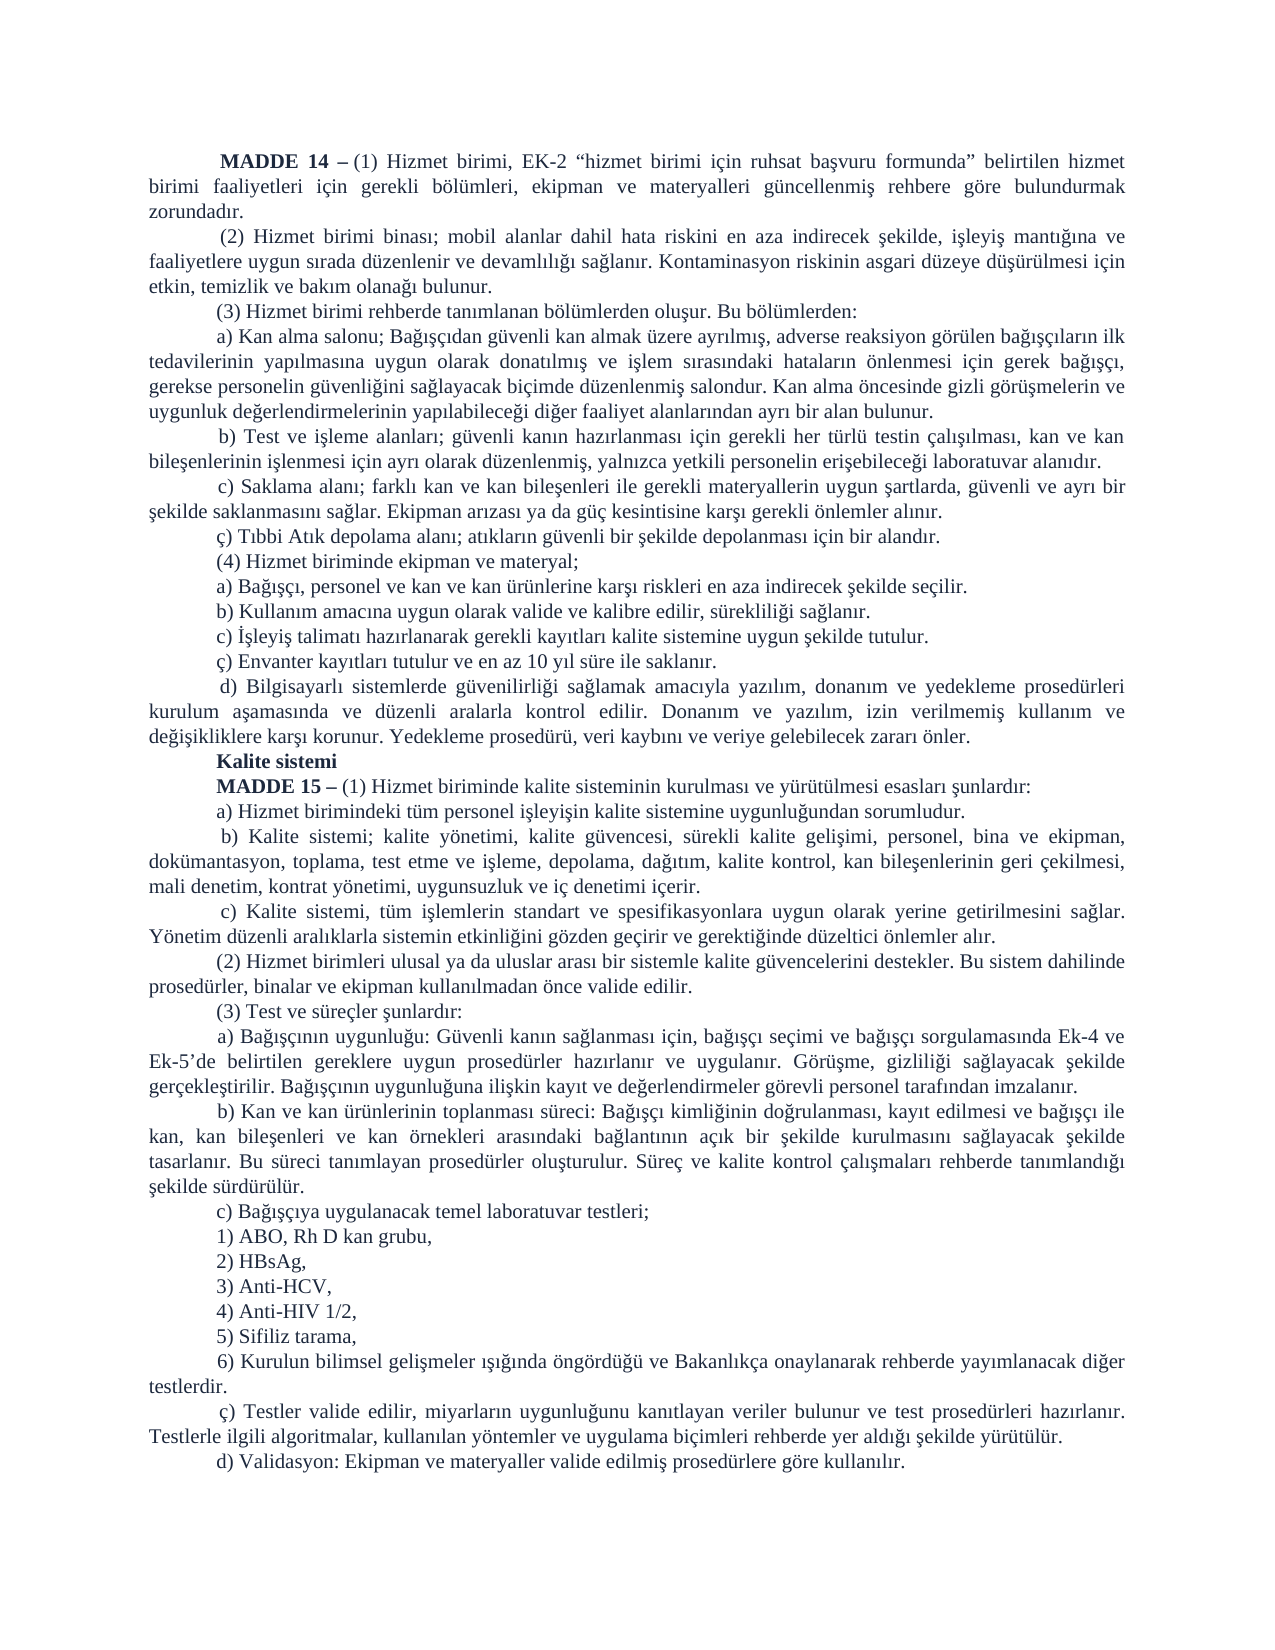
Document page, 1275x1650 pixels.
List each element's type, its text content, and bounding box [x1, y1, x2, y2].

text a) Bağışçının uygunluğu: Güvenli kanın sağlanması için, bağışçı seçimi ve bağışçı sorgulamasında Ek-4 ve Ek-5’de belirtilen gereklere uygun prosedürler hazırlanır ve uygulanır. Görüşme, gizliliği sağlayacak şekilde gerçekleştirilir. Bağışçının uygunluğuna ilişkin kayıt ve değerlendirmeler görevli personel tarafından imzalanır. [148, 1023, 1127, 1098]
text b) Test ve işleme alanları; güvenli kanın hazırlanması için gerekli her türlü testin çalışılması, kan ve kan bileşenlerinin işlenmesi için ayrı olarak düzenlenmiş, yalnızca yetkili personelin erişebileceği laboratuvar alanıdır. [148, 423, 1127, 473]
text a) Kan alma salonu; Bağışçıdan güvenli kan almak üzere ayrılmış, adverse reaksiyon görülen bağışçıların ilk tedavilerinin yapılmasına uygun olarak donatılmış ve işlem sırasındaki hataların önlenmesi için gerek bağışçı, gerekse personelin güvenliğini sağlayacak biçimde düzenlenmiş salondur. Kan alma öncesinde gizli görüşmelerin ve uygunluk değerlendirmelerinin yapılabileceği diğer faaliyet alanlarından ayrı bir alan bulunur. [148, 323, 1127, 423]
text c) İşleyiş talimatı hazırlanarak gerekli kayıtları kalite sistemine uygun şekilde tutulur. [148, 623, 1127, 648]
text c) Saklama alanı; farklı kan ve kan bileşenleri ile gerekli materyallerin uygun şartlarda, güvenli ve ayrı bir şekilde saklanmasını sağlar. Ekipman arızası ya da güç kesintisine karşı gerekli önlemler alınır. [148, 473, 1127, 523]
text b) Kullanım amacına uygun olarak valide ve kalibre edilir, sürekliliği sağlanır. [148, 598, 1127, 623]
text 1) ABO, Rh D kan grubu, [148, 1223, 1127, 1248]
text MADDE 14 – (1) Hizmet birimi, EK-2 “hizmet birimi için ruhsat başvuru formunda” belirtilen hizmet birimi faaliyetleri için gerekli bölümleri, ekipman ve materyalleri güncellenmiş rehbere göre bulundurmak zorundadır. [148, 148, 1127, 223]
text 5) Sifiliz tarama, [148, 1323, 1127, 1348]
text b) Kalite sistemi; kalite yönetimi, kalite güvencesi, sürekli kalite gelişimi, personel, bina ve ekipman, dokümantasyon, toplama, test etme ve işleme, depolama, dağıtım, kalite kontrol, kan bileşenlerinin geri çekilmesi, mali denetim, kontrat yönetimi, uygunsuzluk ve iç denetimi içerir. [148, 823, 1127, 898]
text d) Bilgisayarlı sistemlerde güvenilirliği sağlamak amacıyla yazılım, donanım ve yedekleme prosedürleri kurulum aşamasında ve düzenli aralarla kontrol edilir. Donanım ve yazılım, izin verilmemiş kullanım ve değişikliklere karşı korunur. Yedekleme prosedürü, veri kaybını ve veriye gelebilecek zararı önler. [148, 673, 1127, 748]
text ç) Tıbbi Atık depolama alanı; atıkların güvenli bir şekilde depolanması için bir alandır. [148, 523, 1127, 548]
text (3) Hizmet birimi rehberde tanımlanan bölümlerden oluşur. Bu bölümlerden: [148, 298, 1127, 323]
text d) Validasyon: Ekipman ve materyaller valide edilmiş prosedürlere göre kullanılır. [148, 1448, 1127, 1473]
text (2) Hizmet birimleri ulusal ya da uluslar arası bir sistemle kalite güvencelerini destekler. Bu sistem dahilinde prosedürler, binalar ve ekipman kullanılmadan önce valide edilir. [148, 948, 1127, 998]
text a) Hizmet birimindeki tüm personel işleyişin kalite sistemine uygunluğundan sorumludur. [148, 798, 1127, 823]
text (3) Test ve süreçler şunlardır: [148, 998, 1127, 1023]
text MADDE 15 – (1) Hizmet biriminde kalite sisteminin kurulması ve yürütülmesi esasları şunlardır: [148, 773, 1127, 798]
text 2) HBsAg, [148, 1248, 1127, 1273]
text ç) Testler valide edilir, miyarların uygunluğunu kanıtlayan veriler bulunur ve test prosedürleri hazırlanır. Testlerle ilgili algoritmalar, kullanılan yöntemler ve uygulama biçimleri rehberde yer aldığı şekilde yürütülür. [148, 1398, 1127, 1448]
text (2) Hizmet birimi binası; mobil alanlar dahil hata riskini en aza indirecek şekilde, işleyiş mantığına ve faaliyetlere uygun sırada düzenlenir ve devamlılığı sağlanır. Kontaminasyon riskinin asgari düzeye düşürülmesi için etkin, temizlik ve bakım olanağı bulunur. [148, 223, 1127, 298]
text 4) Anti-HIV 1/2, [148, 1298, 1127, 1323]
text ç) Envanter kayıtları tutulur ve en az 10 yıl süre ile saklanır. [148, 648, 1127, 673]
text Kalite sistemi [148, 748, 1127, 773]
text c) Bağışçıya uygulanacak temel laboratuvar testleri; [148, 1198, 1127, 1223]
text b) Kan ve kan ürünlerinin toplanması süreci: Bağışçı kimliğinin doğrulanması, kayıt edilmesi ve bağışçı ile kan, kan bileşenleri ve kan örnekleri arasındaki bağlantının açık bir şekilde kurulmasını sağlayacak şekilde tasarlanır. Bu süreci tanımlayan prosedürler oluşturulur. Süreç ve kalite kontrol çalışmaları rehberde tanımlandığı şekilde sürdürülür. [148, 1098, 1127, 1198]
text (4) Hizmet biriminde ekipman ve materyal; [148, 548, 1127, 573]
text 6) Kurulun bilimsel gelişmeler ışığında öngördüğü ve Bakanlıkça onaylanarak rehberde yayımlanacak diğer testlerdir. [148, 1348, 1127, 1398]
text c) Kalite sistemi, tüm işlemlerin standart ve spesifikasyonlara uygun olarak yerine getirilmesini sağlar. Yönetim düzenli aralıklarla sistemin etkinliğini gözden geçirir ve gerektiğinde düzeltici önlemler alır. [148, 898, 1127, 948]
text a) Bağışçı, personel ve kan ve kan ürünlerine karşı riskleri en aza indirecek şekilde seçilir. [148, 573, 1127, 598]
text 3) Anti-HCV, [148, 1273, 1127, 1298]
